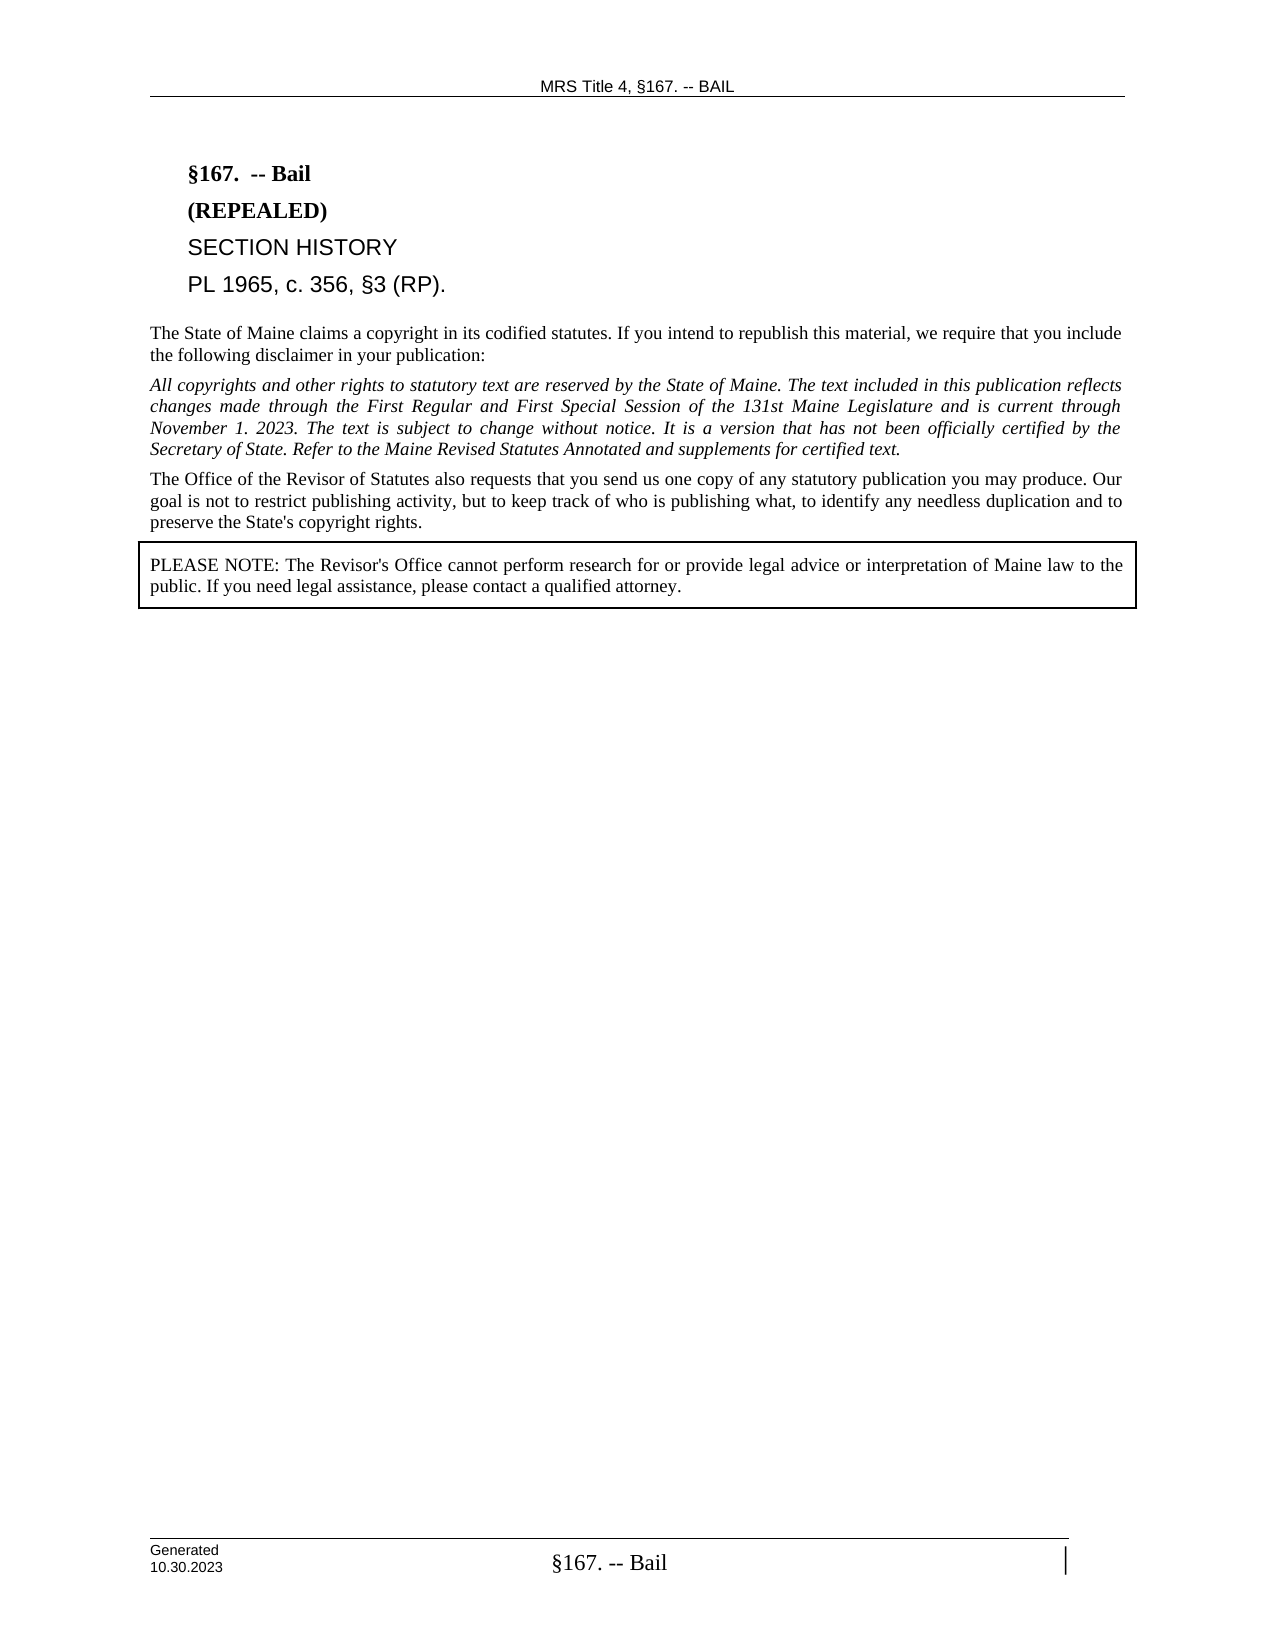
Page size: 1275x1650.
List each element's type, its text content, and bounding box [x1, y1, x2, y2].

text All copyrights and other rights to statutory text are reserved by the State of Maine. The text included in this publication reflects changes made through the First Regular and First Special Session of the 131st Maine Legislature and is current through November 1. 2023 . The text is subject to change without notice. It is a version that has not been officially certified by the Secretary of State. Refer to the Maine Revised Statutes Annotated and supplements for certified text. [150, 373, 1125, 460]
text The Office of the Revisor of Statutes also requests that you send us one copy of any statutory publication you may produce. Our goal is not to restrict publishing activity, but to keep track of who is publishing what, to identify any needless duplication and to preserve the State's copyright rights. [150, 468, 1125, 533]
text PL 1965, c. 356, §3 (RP). [187, 271, 1125, 297]
text SECTION HISTORY [187, 234, 1125, 260]
text The State of Maine claims a copyright in its codified statutes. If you intend to republish this material, we require that you include the following disclaimer in your publication: [150, 322, 1125, 365]
text §167. -- Bail [187, 160, 1125, 187]
text (REPEALED) [187, 197, 1125, 223]
text PLEASE NOTE: The Revisor's Office cannot perform research for or provide legal advice or interpretation of Maine law to the public. If you need legal assistance, please contact a qualified attorney. [140, 543, 1135, 607]
